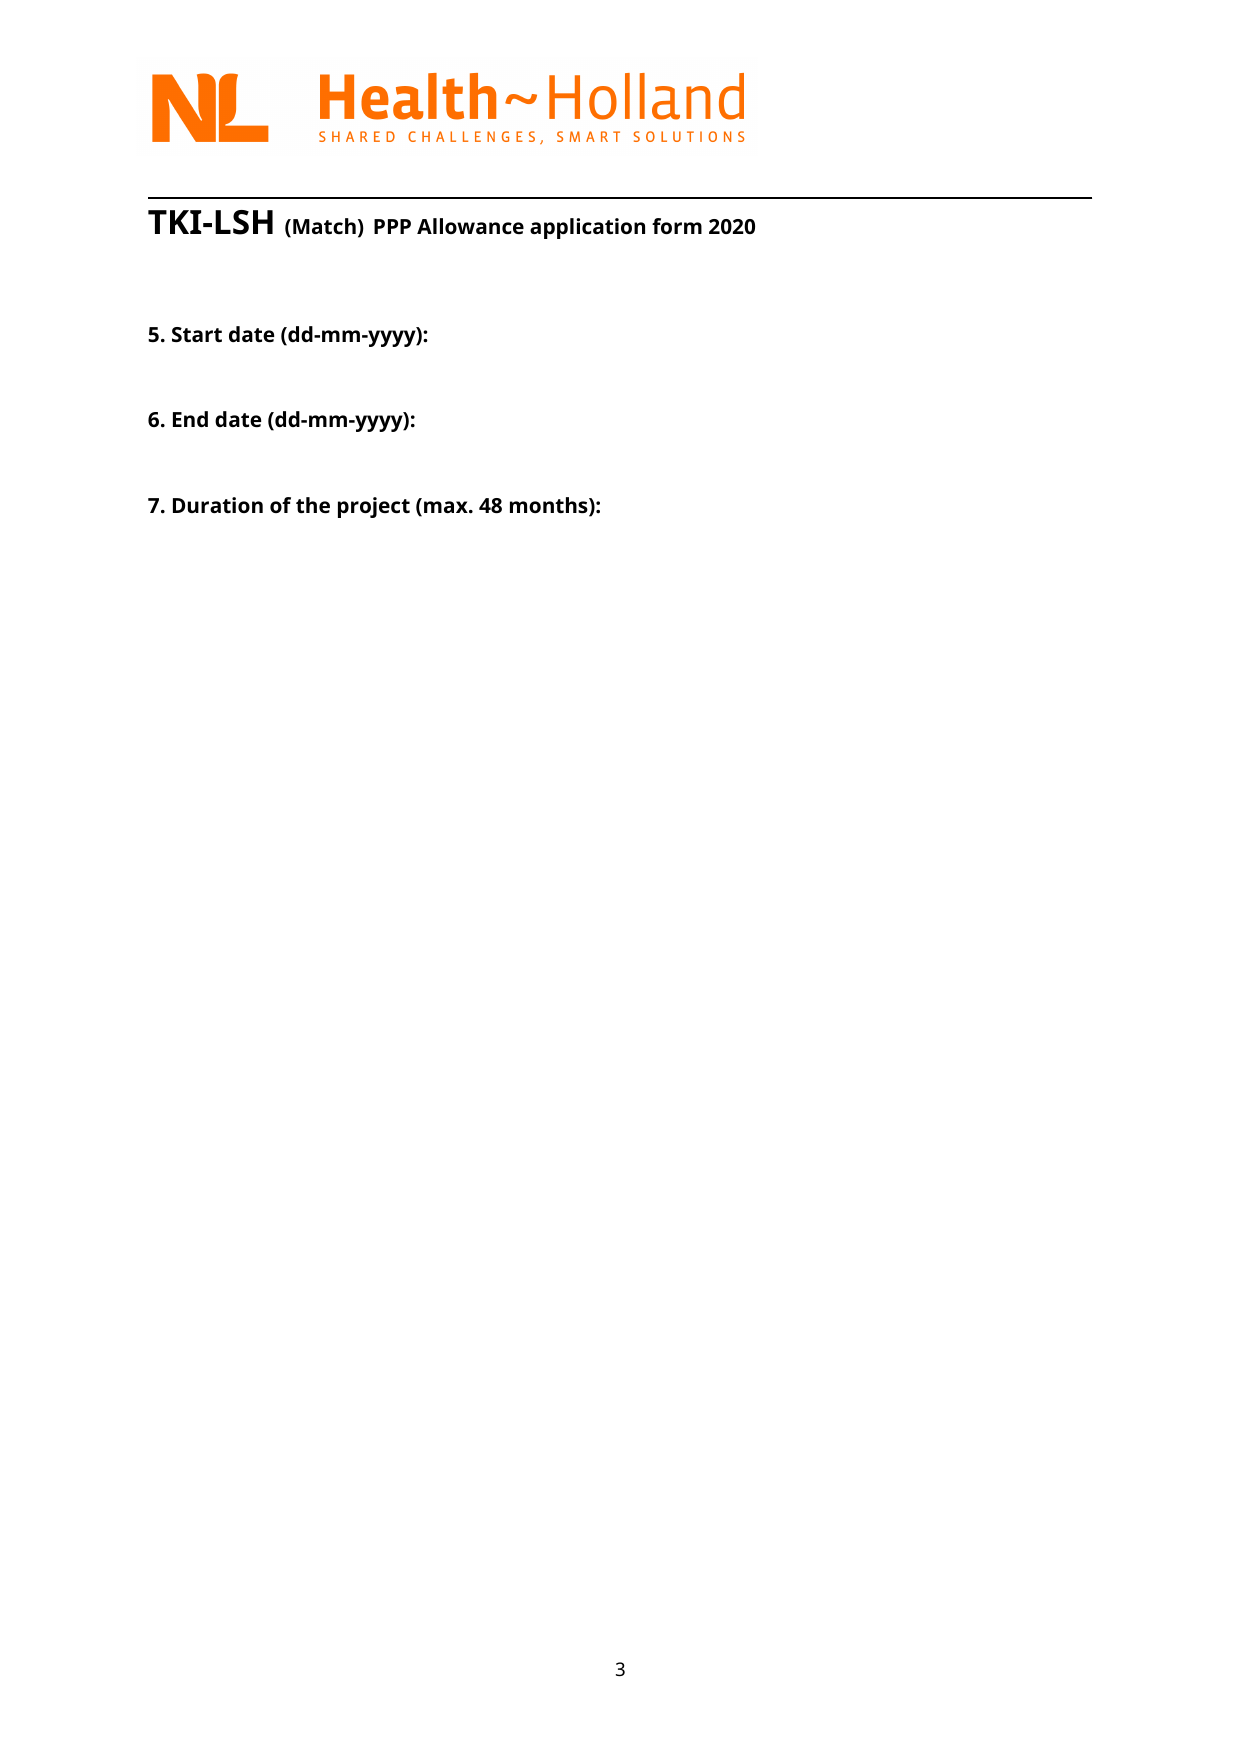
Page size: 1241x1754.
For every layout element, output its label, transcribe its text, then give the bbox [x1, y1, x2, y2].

text 5. Start date (dd-mm-yyyy): [148, 320, 1092, 349]
text 7. Duration of the project (max. 48 months): [148, 491, 1092, 519]
picture [135, 57, 757, 156]
text 6. End date (dd-mm-yyyy): [148, 406, 1092, 434]
